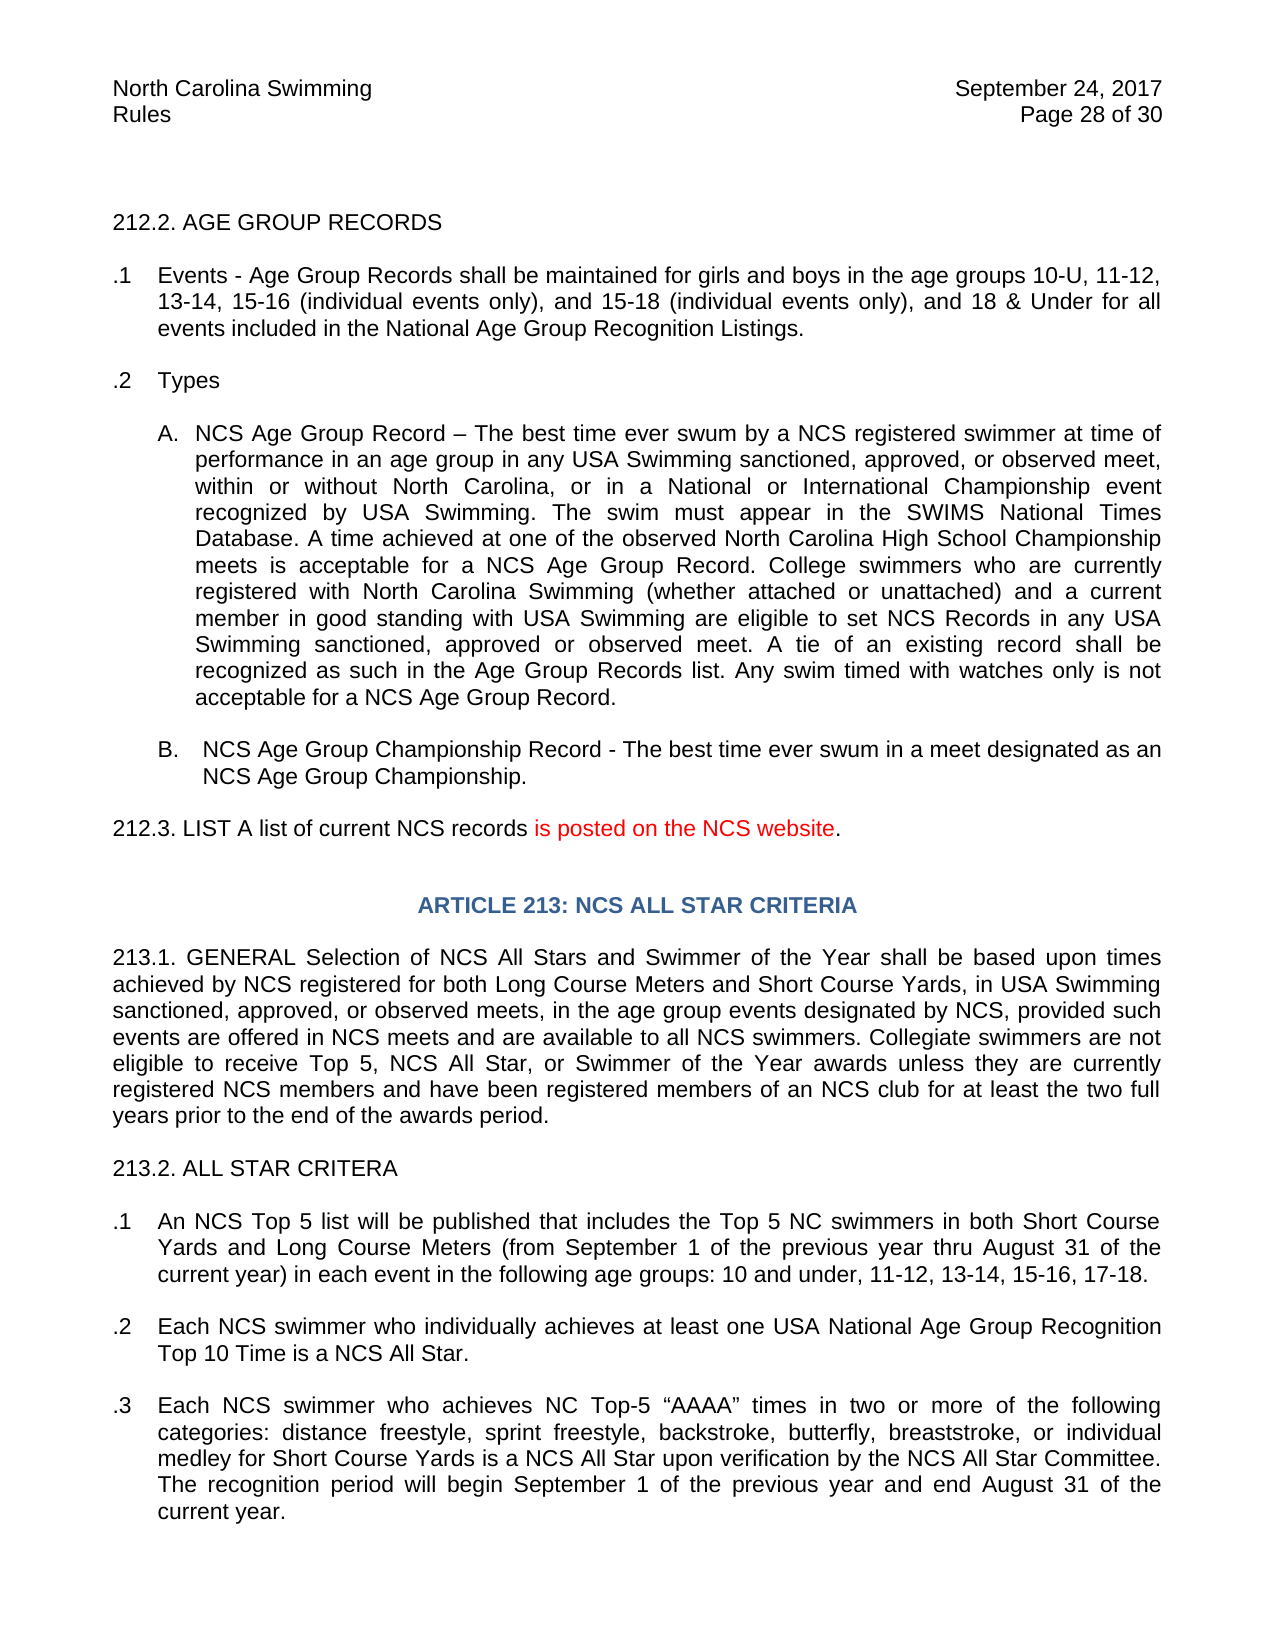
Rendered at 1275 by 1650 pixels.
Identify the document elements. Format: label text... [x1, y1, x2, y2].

text .2 Each NCS swimmer who individually achieves at least one USA National Age Group Recognition Top 10 Time is a NCS All Star. [112, 1313, 1162, 1366]
subtitle ARTICLE 213: NCS ALL STAR CRITERIA [112, 892, 1162, 918]
text 213.2. ALL STAR CRITERA [112, 1155, 1162, 1182]
text 212.3. LIST A list of current NCS records is posted on the NCS website. [112, 815, 1162, 842]
list NCS Age Group Record – The best time ever swum by a NCS registered swimmer at time of performance in an age group in any USA Swimming sanctioned, approved, or observed meet, within or without North Carolina, or in a National or International Championship event recognized by USA Swimming. The swim must appear in the SWIMS National Times Database. A time achieved at one of the observed North Carolina High School Championship meets is acceptable for a NCS Age Group Record. College swimmers who are currently registered with North Carolina Swimming (whether attached or unattached) and a current member in good standing with USA Swimming are eligible to set NCS Records in any USA Swimming sanctioned, approved or observed meet. A tie of an existing record shall be recognized as such in the Age Group Records list. Any swim timed with watches only is not acceptable for a NCS Age Group Record. [157, 420, 1162, 710]
text .2 Types [112, 367, 1162, 394]
text .1 Events - Age Group Records shall be maintained for girls and boys in the age groups 10-U, 11-12, 13-14, 15-16 (individual events only), and 15-18 (individual events only), and 18 & Under for all events included in the National Age Group Recognition Listings. [112, 262, 1162, 341]
text 213.1. GENERAL Selection of NCS All Stars and Swimmer of the Year shall be based upon times achieved by NCS registered for both Long Course Meters and Short Course Yards, in USA Swimming sanctioned, approved, or observed meets, in the age group events designated by NCS, provided such events are offered in NCS meets and are available to all NCS swimmers. Collegiate swimmers are not eligible to receive Top 5, NCS All Star, or Swimmer of the Year awards unless they are currently registered NCS members and have been registered members of an NCS club for at least the two full years prior to the end of the awards period. [112, 944, 1162, 1129]
text B. NCS Age Group Championship Record - The best time ever swum in a meet designated as an NCS Age Group Championship. [157, 736, 1162, 789]
text .3 Each NCS swimmer who achieves NC Top-5 “AAAA” times in two or more of the following categories: distance freestyle, sprint freestyle, backstroke, butterfly, breaststroke, or individual medley for Short Course Yards is a NCS All Star upon verification by the NCS All Star Committee. The recognition period will begin September 1 of the previous year and end August 31 of the current year. [112, 1392, 1162, 1524]
text 212.2. AGE GROUP RECORDS [112, 209, 1162, 236]
text .1 An NCS Top 5 list will be published that includes the Top 5 NC swimmers in both Short Course Yards and Long Course Meters (from September 1 of the previous year thru August 31 of the current year) in each event in the following age groups: 10 and under, 11-12, 13-14, 15-16, 17-18. [112, 1208, 1162, 1287]
